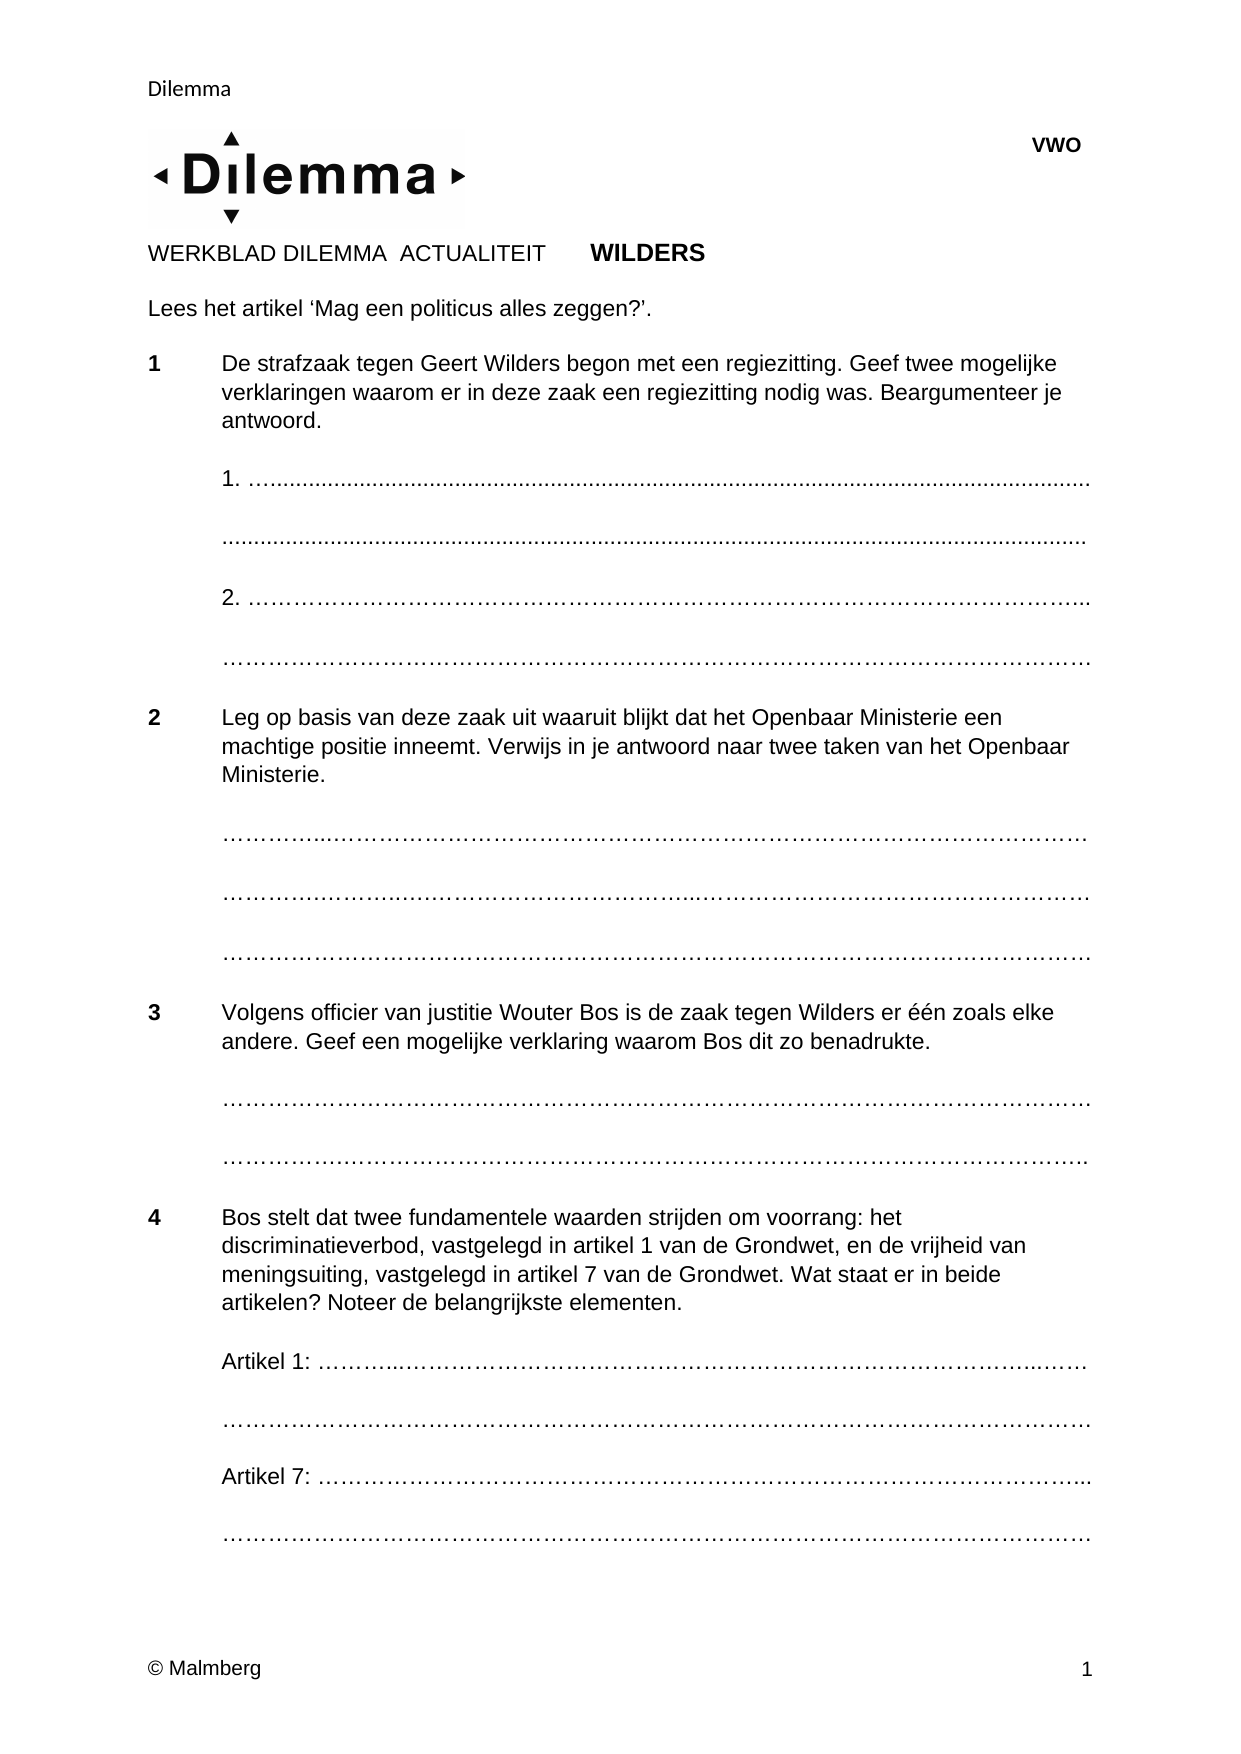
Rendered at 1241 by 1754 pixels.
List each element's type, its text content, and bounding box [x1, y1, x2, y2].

picture [148, 129, 465, 229]
list Artikel 7: ………………………………………………………………………………………... [221, 1463, 1093, 1489]
list Bos stelt dat twee fundamentele waarden strijden om voorrang: het discriminatieverbod, vastgelegd in artikel 1 van de Grondwet, en de vrijheid van meningsuiting, vastgelegd in artikel 7 van de Grondwet. Wat staat er in beide artikelen? Noteer de belangrijkste elementen. [148, 1204, 1093, 1315]
text …………...……………………………………………………………………………………… [221, 820, 1093, 846]
text 1. …................................................................................................................................. [148, 464, 1093, 491]
text Artikel 1: ………...………………………………………………………………………...…… [148, 1348, 1093, 1374]
text Lees het artikel ‘Mag een politicus alles zeggen?’. [148, 292, 1093, 321]
list Volgens officier van justitie Wouter Bos is de zaak tegen Wilders er één zoals elke andere. Geef een mogelijke verklaring waarom Bos dit zo benadrukte. [148, 999, 1093, 1054]
list Leg op basis van deze zaak uit waaruit blijkt dat het Openbaar Ministerie een machtige positie inneemt. Verwijs in je antwoord naar twee taken van het Openbaar Ministerie. [148, 704, 1093, 788]
text …………………………………………………………………………………………………… [148, 939, 1093, 965]
list …………………………………………………………………………………………………… [221, 1520, 1093, 1546]
text werkblad Dilemma ACTUALITEIT WILDERS [148, 238, 1093, 267]
list De strafzaak tegen Geert Wilders begon met een regiezitting. Geef twee mogelijke verklaringen waarom er in deze zaak een regiezitting nodig was. Beargumenteer je antwoord. [148, 350, 1093, 433]
list …………………………………………………………………………………………………… [221, 1085, 1093, 1111]
text 2. ………………………………………………………………………………………………... [148, 583, 1093, 610]
text …………………………………………………………………………………………………… [148, 644, 1093, 670]
text ………….………..….……………………………...…………………………………………… [148, 878, 1093, 905]
text …………….…………………………………………………………………………………….. [148, 1143, 1093, 1170]
list …………………………………………………………………………………………………… [221, 1406, 1093, 1433]
text ........................................................................................................................................ [148, 523, 1093, 549]
